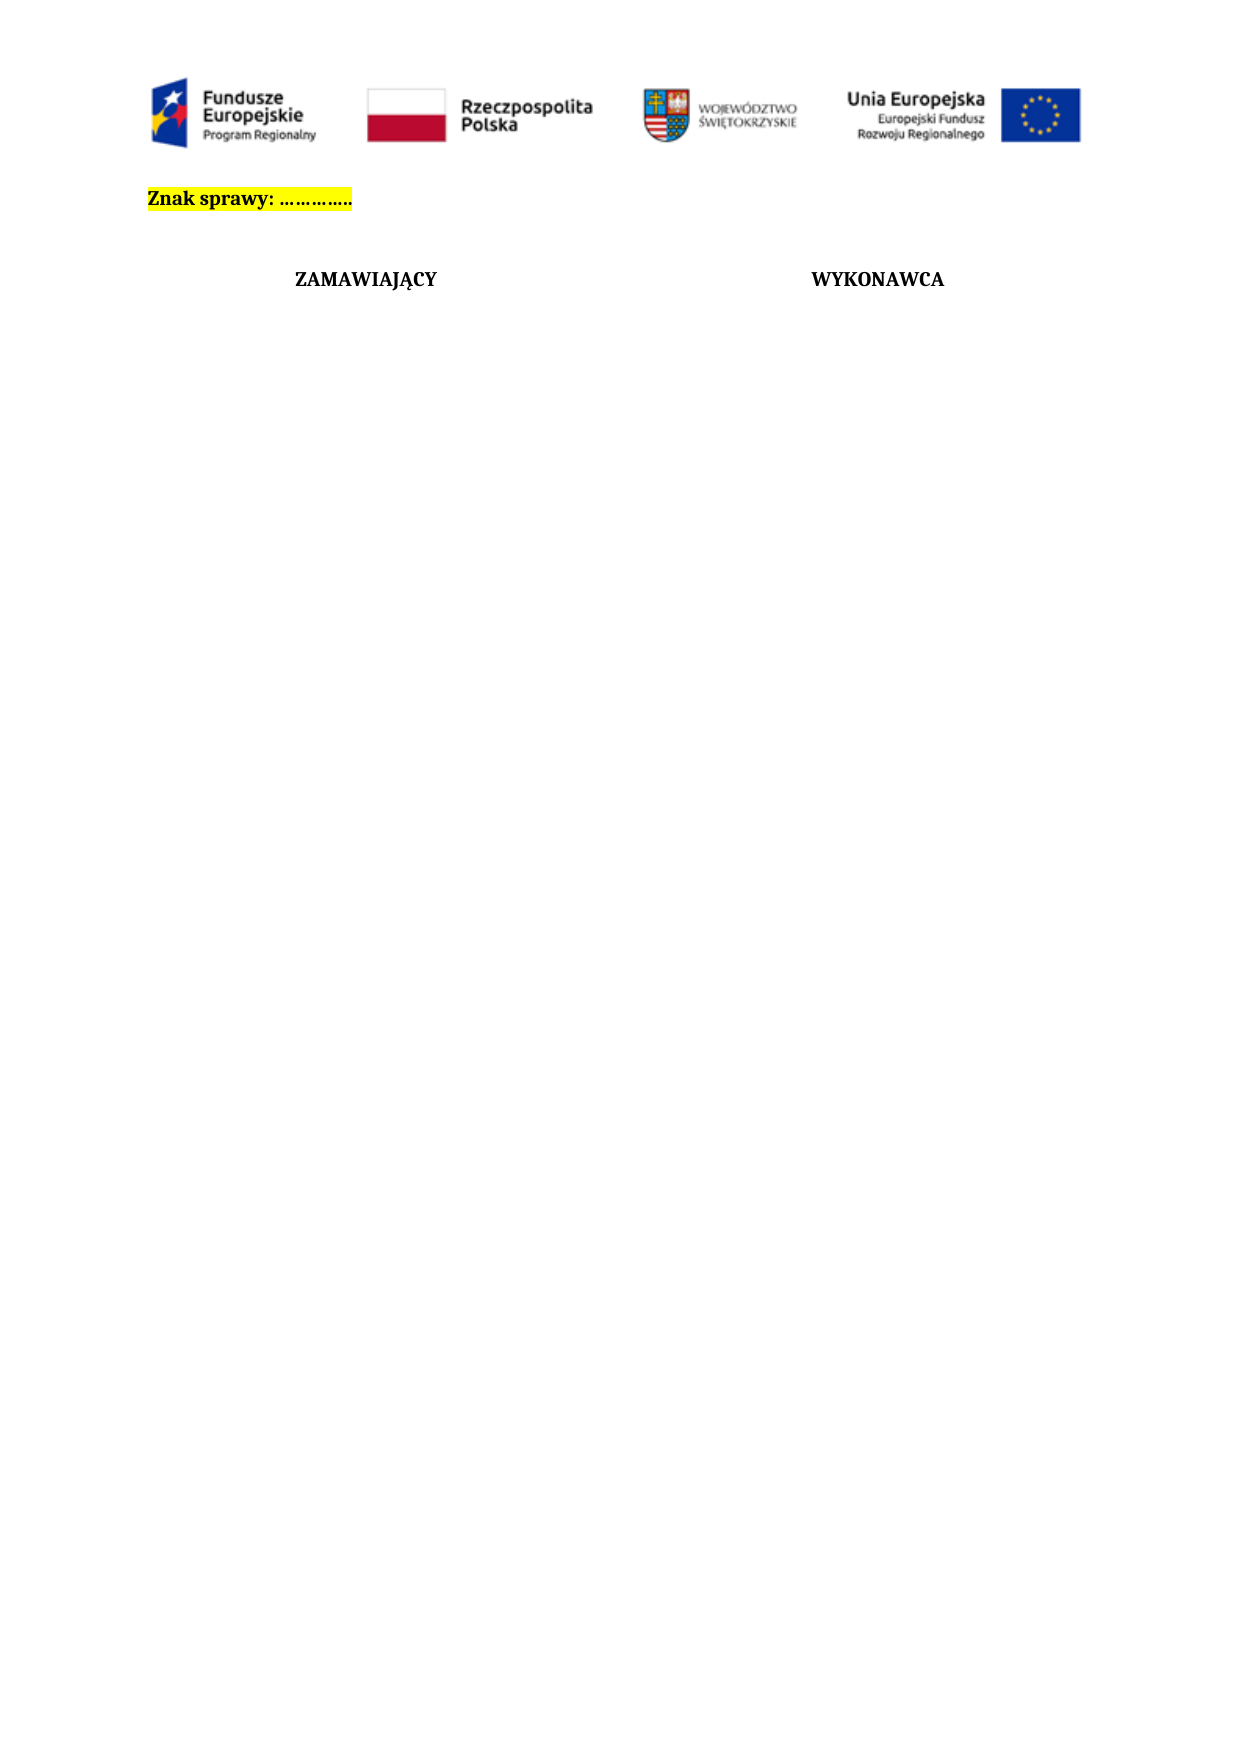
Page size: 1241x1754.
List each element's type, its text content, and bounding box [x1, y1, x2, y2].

text ZAMAWIAJĄCY WYKONAWCA [221, 267, 1093, 291]
picture [147, 73, 1085, 155]
